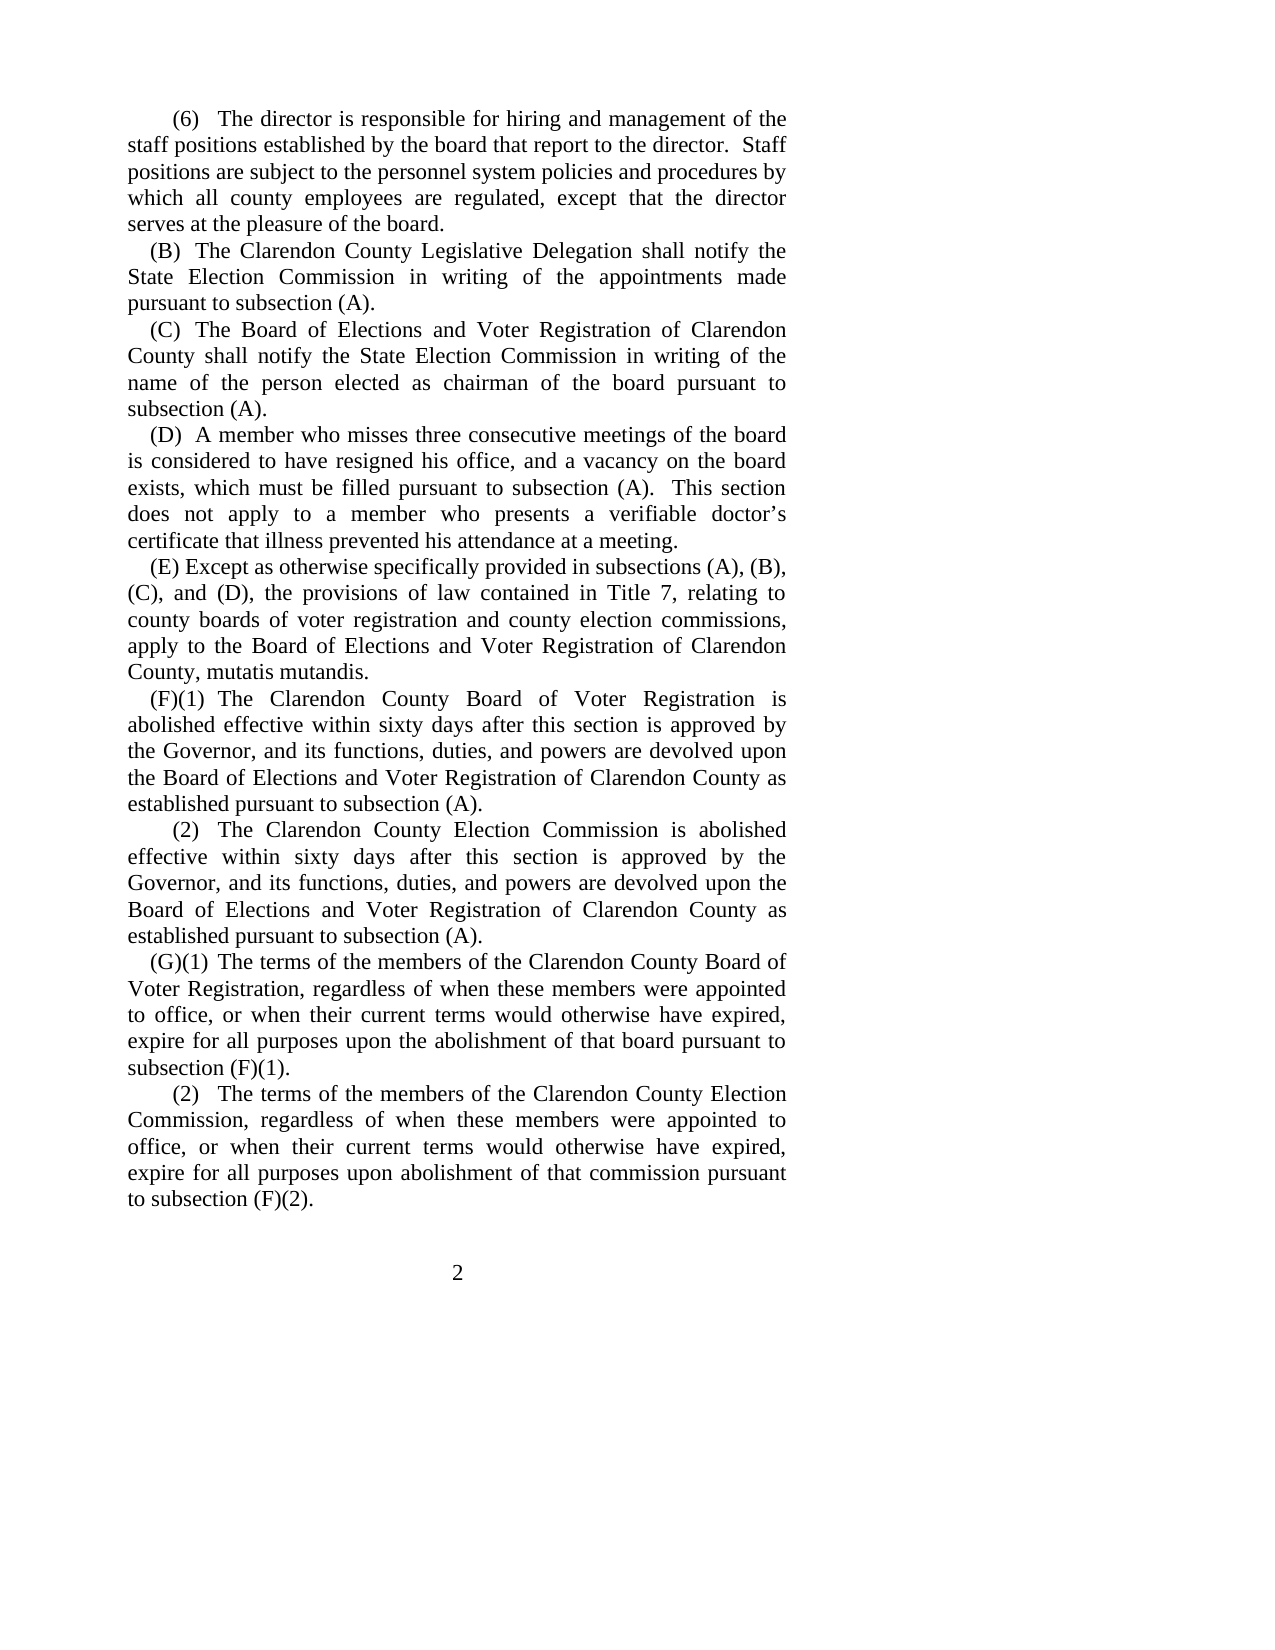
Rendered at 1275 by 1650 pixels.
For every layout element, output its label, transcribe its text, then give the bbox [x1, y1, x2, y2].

text (B) The Clarendon County Legislative Delegation shall notify the State Election Commission in writing of the appointments made pursuant to subsection (A). [127, 237, 787, 316]
text (6) The director is responsible for hiring and management of the staff positions established by the board that report to the director. Staff positions are subject to the personnel system policies and procedures by which all county employees are regulated, except that the director serves at the pleasure of the board. [127, 105, 787, 237]
text (2) The terms of the members of the Clarendon County Election Commission, regardless of when these members were appointed to office, or when their current terms would otherwise have expired, expire for all purposes upon abolishment of that commission pursuant to subsection (F)(2). [127, 1080, 787, 1212]
text (D) A member who misses three consecutive meetings of the board is considered to have resigned his office, and a vacancy on the board exists, which must be filled pursuant to subsection (A). This section does not apply to a member who presents a verifiable doctor’s certificate that illness prevented his attendance at a meeting. [127, 421, 787, 553]
text (G)(1) The terms of the members of the Clarendon County Board of Voter Registration, regardless of when these members were appointed to office, or when their current terms would otherwise have expired, expire for all purposes upon the abolishment of that board pursuant to subsection (F)(1). [127, 948, 787, 1080]
text (2) The Clarendon County Election Commission is abolished effective within sixty days after this section is approved by the Governor, and its functions, duties, and powers are devolved upon the Board of Elections and Voter Registration of Clarendon County as established pursuant to subsection (A). [127, 817, 787, 948]
text (E) Except as otherwise specifically provided in subsections (A), (B), (C), and (D), the provisions of law contained in Title 7, relating to county boards of voter registration and county election commissions, apply to the Board of Elections and Voter Registration of Clarendon County, mutatis mutandis. [127, 553, 787, 685]
text (F)(1) The Clarendon County Board of Voter Registration is abolished effective within sixty days after this section is approved by the Governor, and its functions, duties, and powers are devolved upon the Board of Elections and Voter Registration of Clarendon County as established pursuant to subsection (A). [127, 685, 787, 817]
text (C) The Board of Elections and Voter Registration of Clarendon County shall notify the State Election Commission in writing of the name of the person elected as chairman of the board pursuant to subsection (A). [127, 316, 787, 421]
